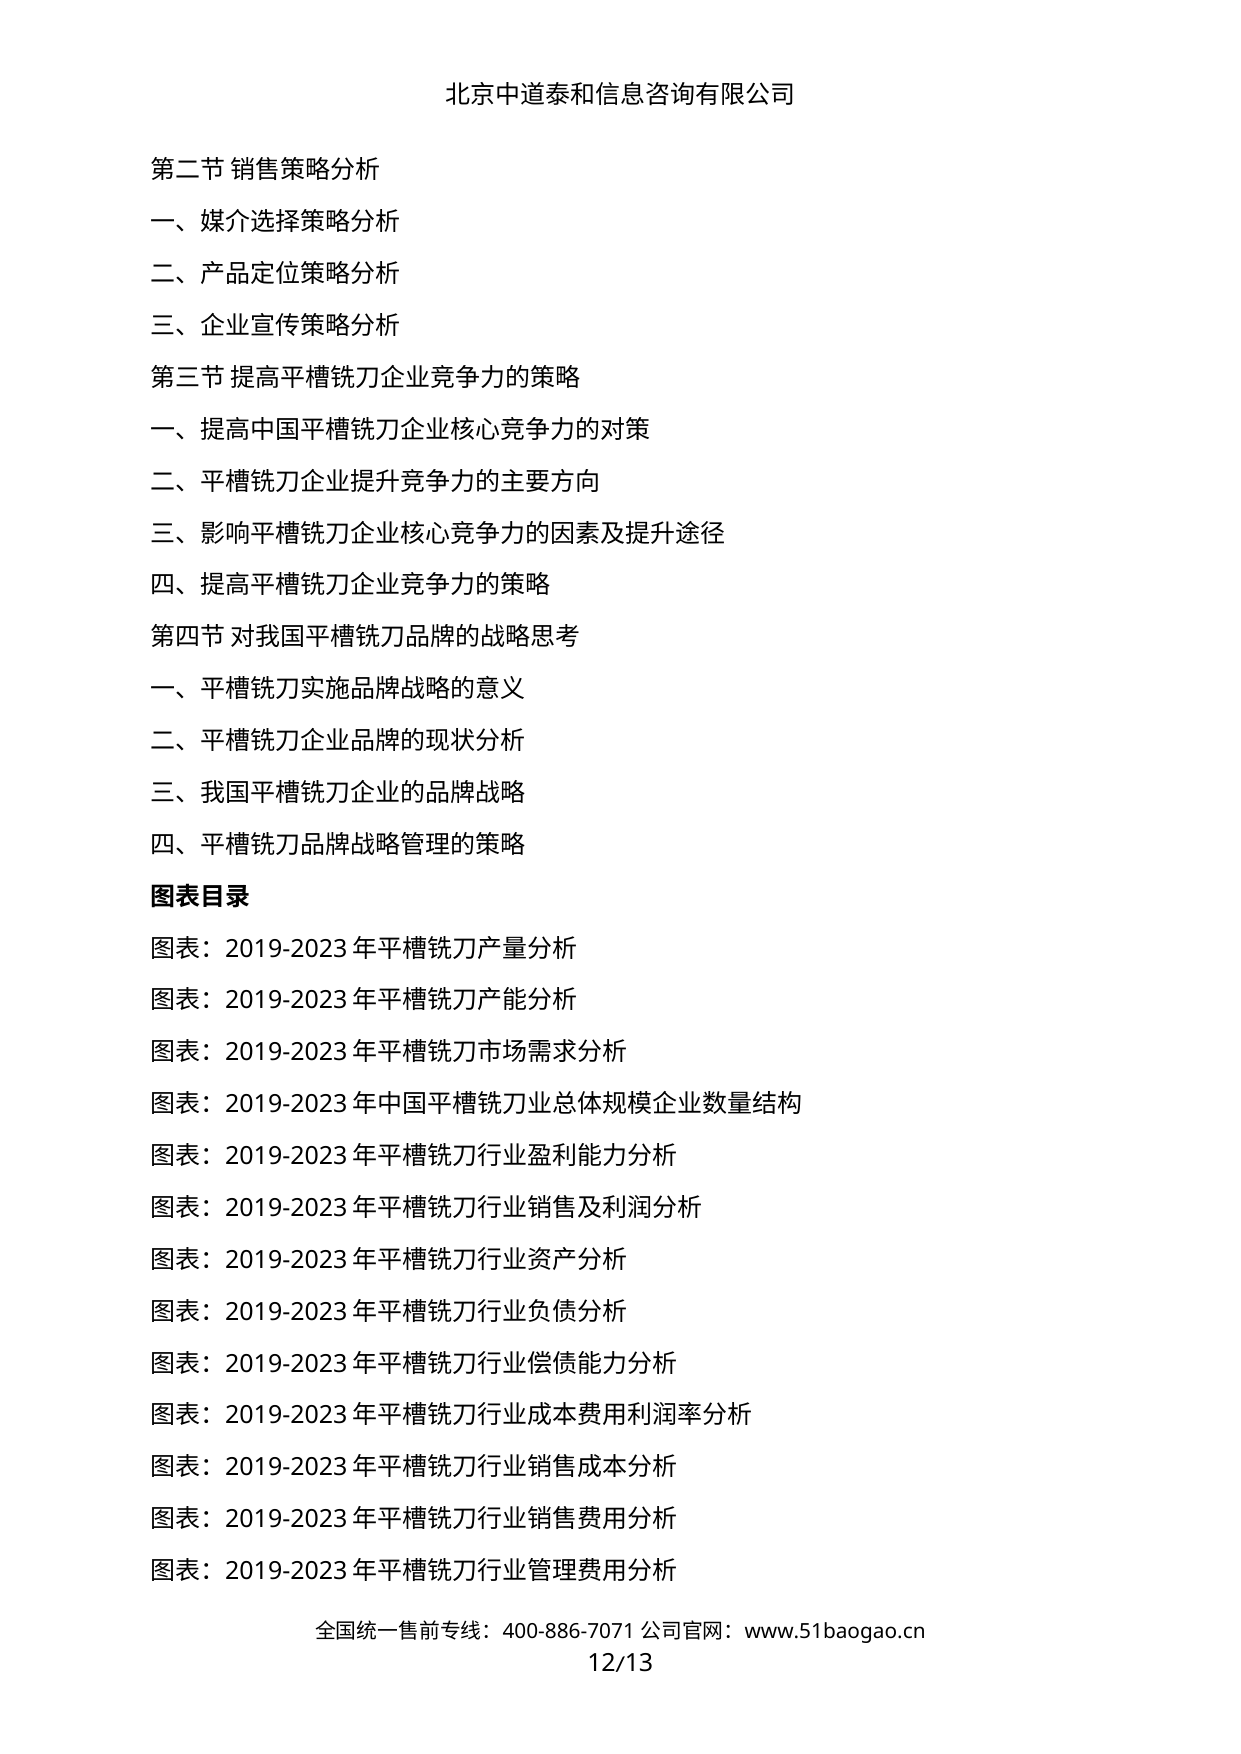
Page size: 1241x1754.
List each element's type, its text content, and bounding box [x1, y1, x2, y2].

text 三、影响平槽铣刀企业核心竞争力的因素及提升途径 [150, 513, 1090, 549]
text 二、平槽铣刀企业提升竞争力的主要方向 [150, 461, 1090, 497]
text 图表：2019-2023年平槽铣刀行业盈利能力分析 [150, 1136, 1090, 1172]
text 图表：2019-2023年平槽铣刀行业销售成本分析 [150, 1447, 1090, 1483]
text 第三节 提高平槽铣刀企业竞争力的策略 [150, 357, 1090, 394]
text 图表：2019-2023年平槽铣刀行业销售费用分析 [150, 1499, 1090, 1535]
text 一、提高中国平槽铣刀企业核心竞争力的对策 [150, 409, 1090, 446]
text 图表：2019-2023年平槽铣刀产能分析 [150, 980, 1090, 1016]
text 图表：2019-2023年中国平槽铣刀业总体规模企业数量结构 [150, 1084, 1090, 1120]
text 图表：2019-2023年平槽铣刀行业管理费用分析 [150, 1551, 1090, 1587]
text 四、平槽铣刀品牌战略管理的策略 [150, 824, 1090, 861]
text 一、媒介选择策略分析 [150, 202, 1090, 238]
text 第四节 对我国平槽铣刀品牌的战略思考 [150, 617, 1090, 653]
text 图表：2019-2023年平槽铣刀行业偿债能力分析 [150, 1343, 1090, 1379]
text 图表：2019-2023年平槽铣刀行业销售及利润分析 [150, 1187, 1090, 1224]
text 图表：2019-2023年平槽铣刀行业负债分析 [150, 1291, 1090, 1327]
text 二、产品定位策略分析 [150, 254, 1090, 290]
text 图表：2019-2023年平槽铣刀产量分析 [150, 928, 1090, 964]
text 一、平槽铣刀实施品牌战略的意义 [150, 669, 1090, 705]
text 第二节 销售策略分析 [150, 150, 1090, 186]
text 图表：2019-2023年平槽铣刀行业资产分析 [150, 1239, 1090, 1276]
text 图表：2019-2023年平槽铣刀市场需求分析 [150, 1032, 1090, 1068]
text 三、我国平槽铣刀企业的品牌战略 [150, 772, 1090, 809]
text 三、企业宣传策略分析 [150, 306, 1090, 342]
text 二、平槽铣刀企业品牌的现状分析 [150, 721, 1090, 757]
text 图表：2019-2023年平槽铣刀行业成本费用利润率分析 [150, 1395, 1090, 1431]
text 四、提高平槽铣刀企业竞争力的策略 [150, 565, 1090, 601]
text 图表目录 [150, 876, 1090, 912]
